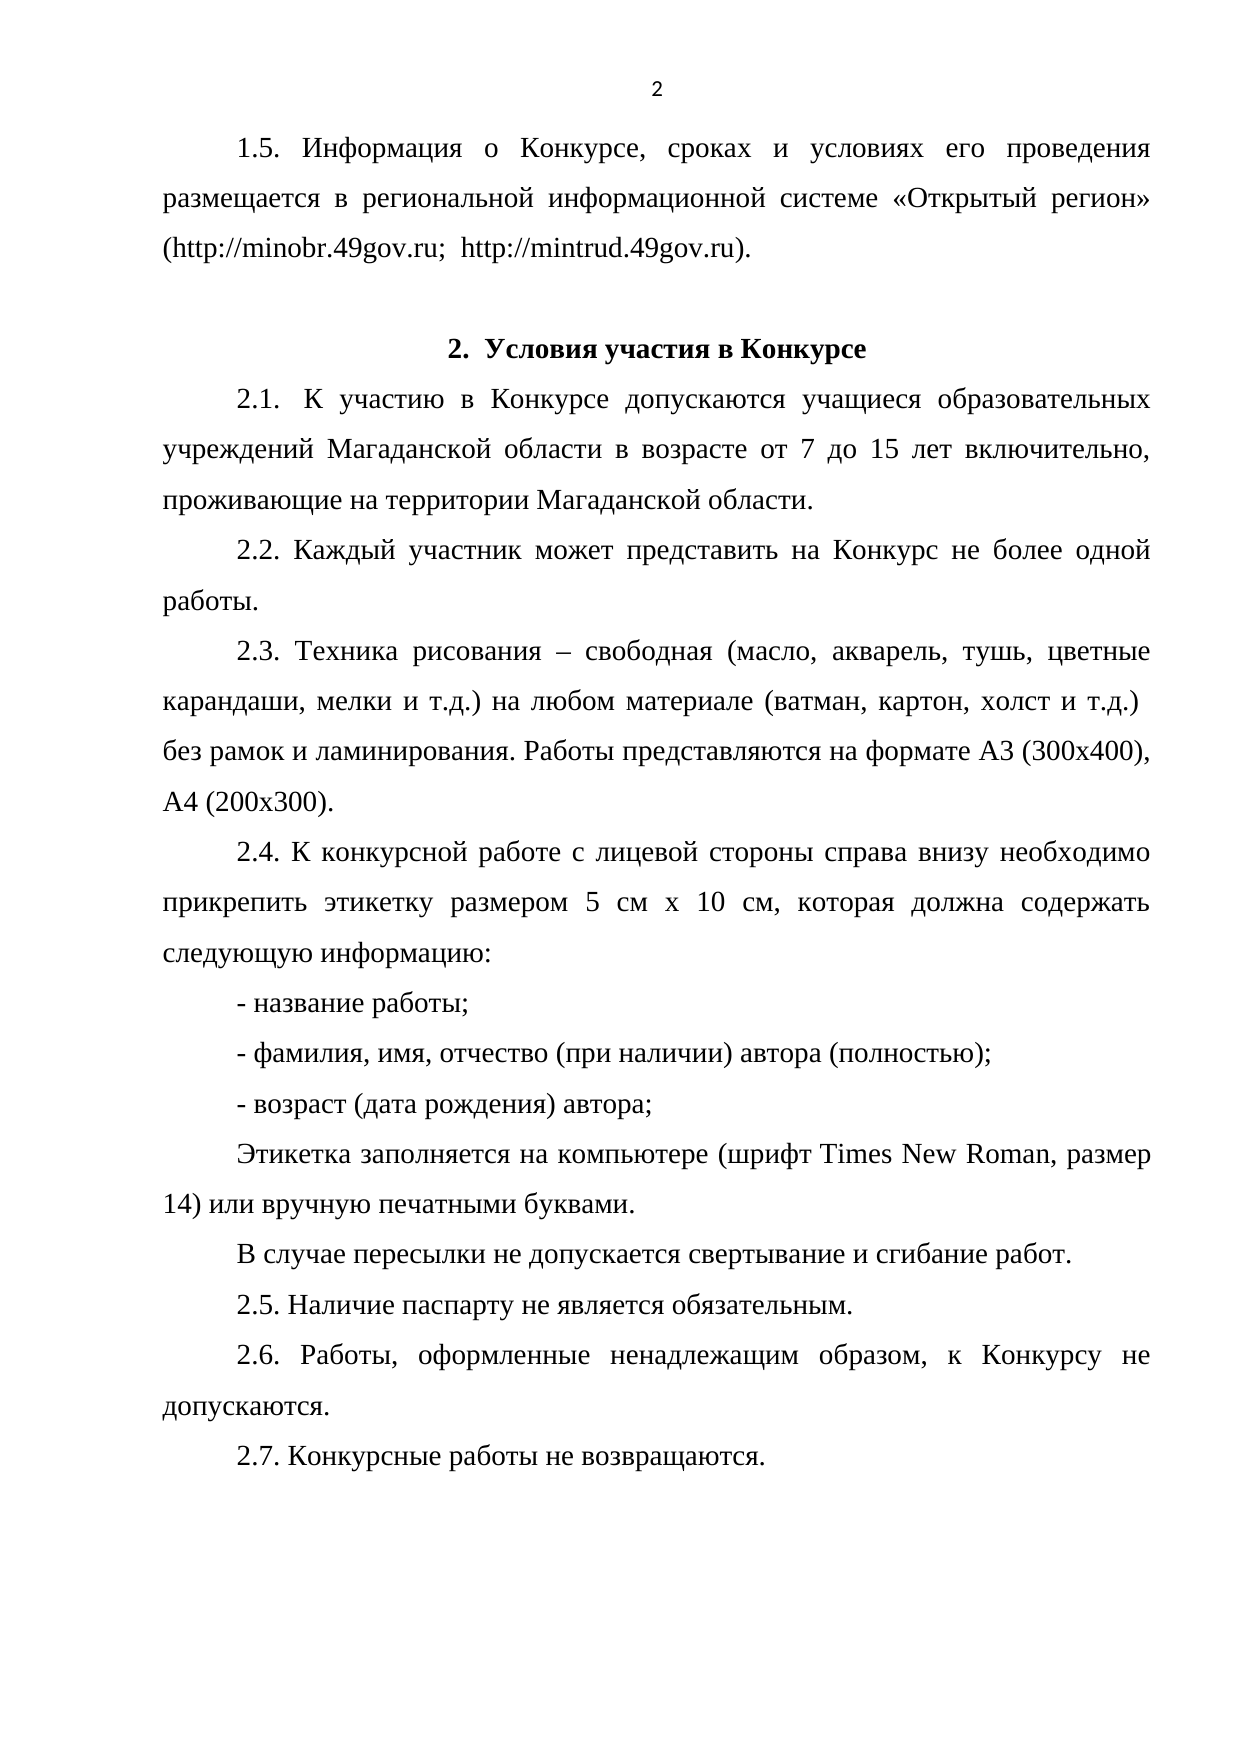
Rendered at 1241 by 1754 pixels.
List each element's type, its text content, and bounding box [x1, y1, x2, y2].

text 2.5. Наличие паспарту не является обязательным. [162, 1287, 1152, 1321]
text - название работы; [162, 985, 1152, 1019]
text - фамилия, имя, отчество (при наличии) автора (полностью); [162, 1035, 1152, 1069]
text 2.6. Работы, оформленные ненадлежащим образом, к Конкурсу не допускаются. [162, 1337, 1152, 1421]
text 2.7. Конкурсные работы не возвращаются. [162, 1438, 1152, 1471]
text В случае пересылки не допускается свертывание и сгибание работ. [162, 1237, 1152, 1270]
text Этикетка заполняется на компьютере (шрифт Times New Roman, размер 14) или вручную печатными буквами. [162, 1136, 1152, 1220]
text 2.1. К участию в Конкурсе допускаются учащиеся образовательных учреждений Магаданской области в возрасте от 7 до 15 лет включительно, проживающие на территории Магаданской области. [162, 381, 1152, 516]
text 2.3. Техника рисования – свободная (масло, акварель, тушь, цветные карандаши, мелки и т.д.) на любом материале (ватман, картон, холст и т.д.) без рамок и ламинирования. Работы представляются на формате А3 (300х400), А4 (200х300). [162, 633, 1152, 817]
text 2.2. Каждый участник может представить на Конкурс не более одной работы. [162, 532, 1152, 616]
text - возраст (дата рождения) автора; [162, 1086, 1152, 1119]
text 2. Условия участия в Конкурсе [162, 331, 1152, 364]
text 2.4. К конкурсной работе с лицевой стороны справа внизу необходимо прикрепить этикетку размером 5 см х 10 см, которая должна содержать следующую информацию: [162, 834, 1152, 968]
text 1.5. Информация о Конкурсе, сроках и условиях его проведения размещается в региональной информационной системе «Открытый регион» (http://minobr.49gov.ru; http://mintrud.49gov.ru). [162, 130, 1152, 264]
